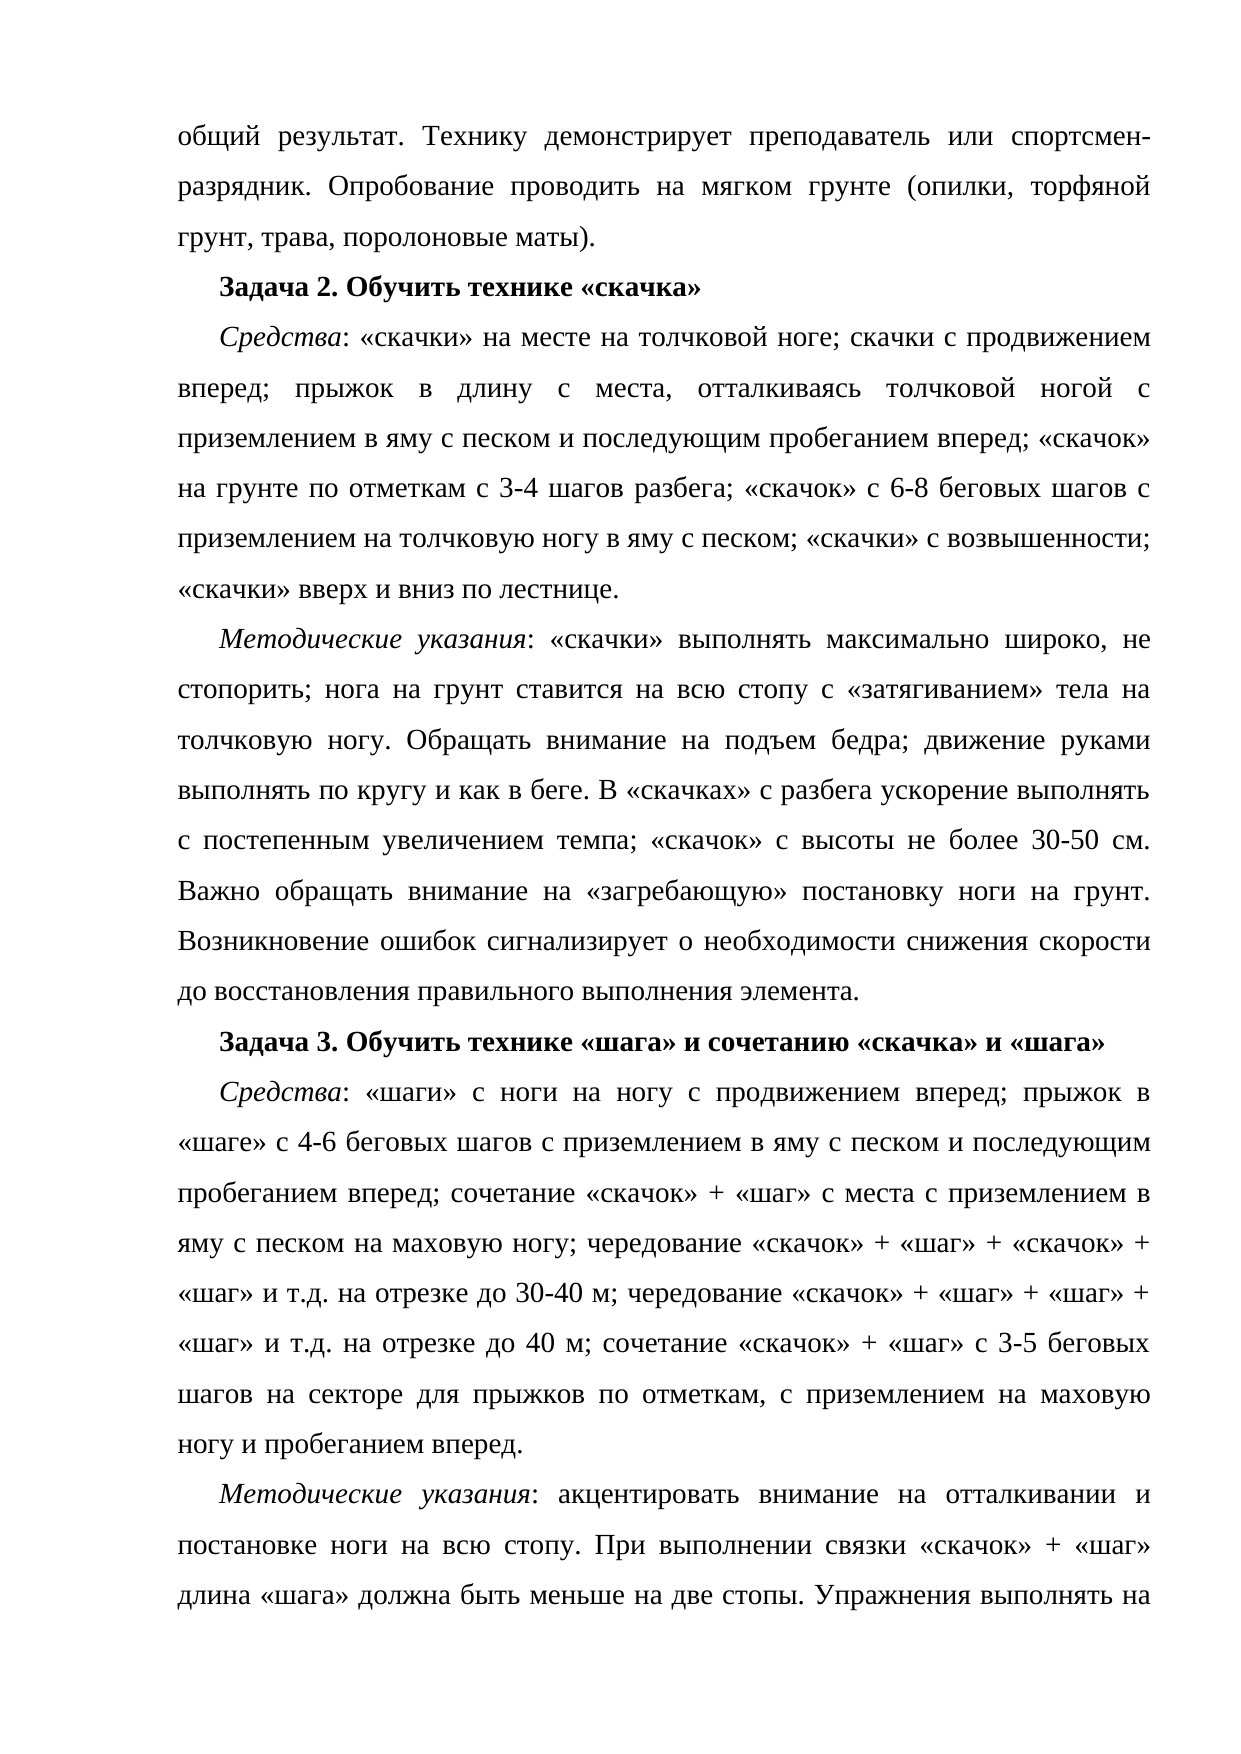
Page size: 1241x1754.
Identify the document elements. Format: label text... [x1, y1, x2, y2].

text Средства: «скачки» на месте на толчковой ноге; скачки с продвижением вперед; прыжок в длину с места, отталкиваясь толчковой ногой с приземлением в яму с песком и последующим пробеганием вперед; «скачок» на грунте по отметкам с 3-4 шагов разбега; «скачок» с 6-8 беговых шагов с приземлением на толчковую ногу в яму с песком; «скачки» с возвышенности; «скачки» вверх и вниз по лестнице. [177, 319, 1152, 604]
text Методические указания: «скачки» выполнять максимально широко, не стопорить; нога на грунт ставится на всю стопу с «затягиванием» тела на толчковую ногу. Обращать внимание на подъем бедра; движение руками выполнять по кругу и как в беге. В «скачках» с разбега ускорение выполнять с постепенным увеличением темпа; «скачок» с высоты не более 30-50 см. Важно обращать внимание на «загребающую» постановку ноги на грунт. Возникновение ошибок сигнализирует о необходимости снижения скорости до восстановления правильного выполнения элемента. [177, 621, 1152, 1007]
text Задача 3. Обучить технике «шага» и сочетанию «скачка» и «шага» [177, 1024, 1152, 1057]
text Средства: «шаги» с ноги на ногу с продвижением вперед; прыжок в «шаге» с 4-6 беговых шагов с приземлением в яму с песком и последующим пробеганием вперед; сочетание «скачок» + «шаг» с места с приземлением в яму с песком на маховую ногу; чередование «скачок» + «шаг» + «скачок» + «шаг» и т.д. на отрезке до 30-40 м; чередование «скачок» + «шаг» + «шаг» + «шаг» и т.д. на отрезке до 40 м; сочетание «скачок» + «шаг» с 3-5 беговых шагов на секторе для прыжков по отметкам, с приземлением на маховую ногу и пробеганием вперед. [177, 1074, 1152, 1460]
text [177, 118, 1152, 252]
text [177, 1477, 1152, 1611]
text Задача 2. Обучить технике «скачка» [177, 269, 1152, 303]
